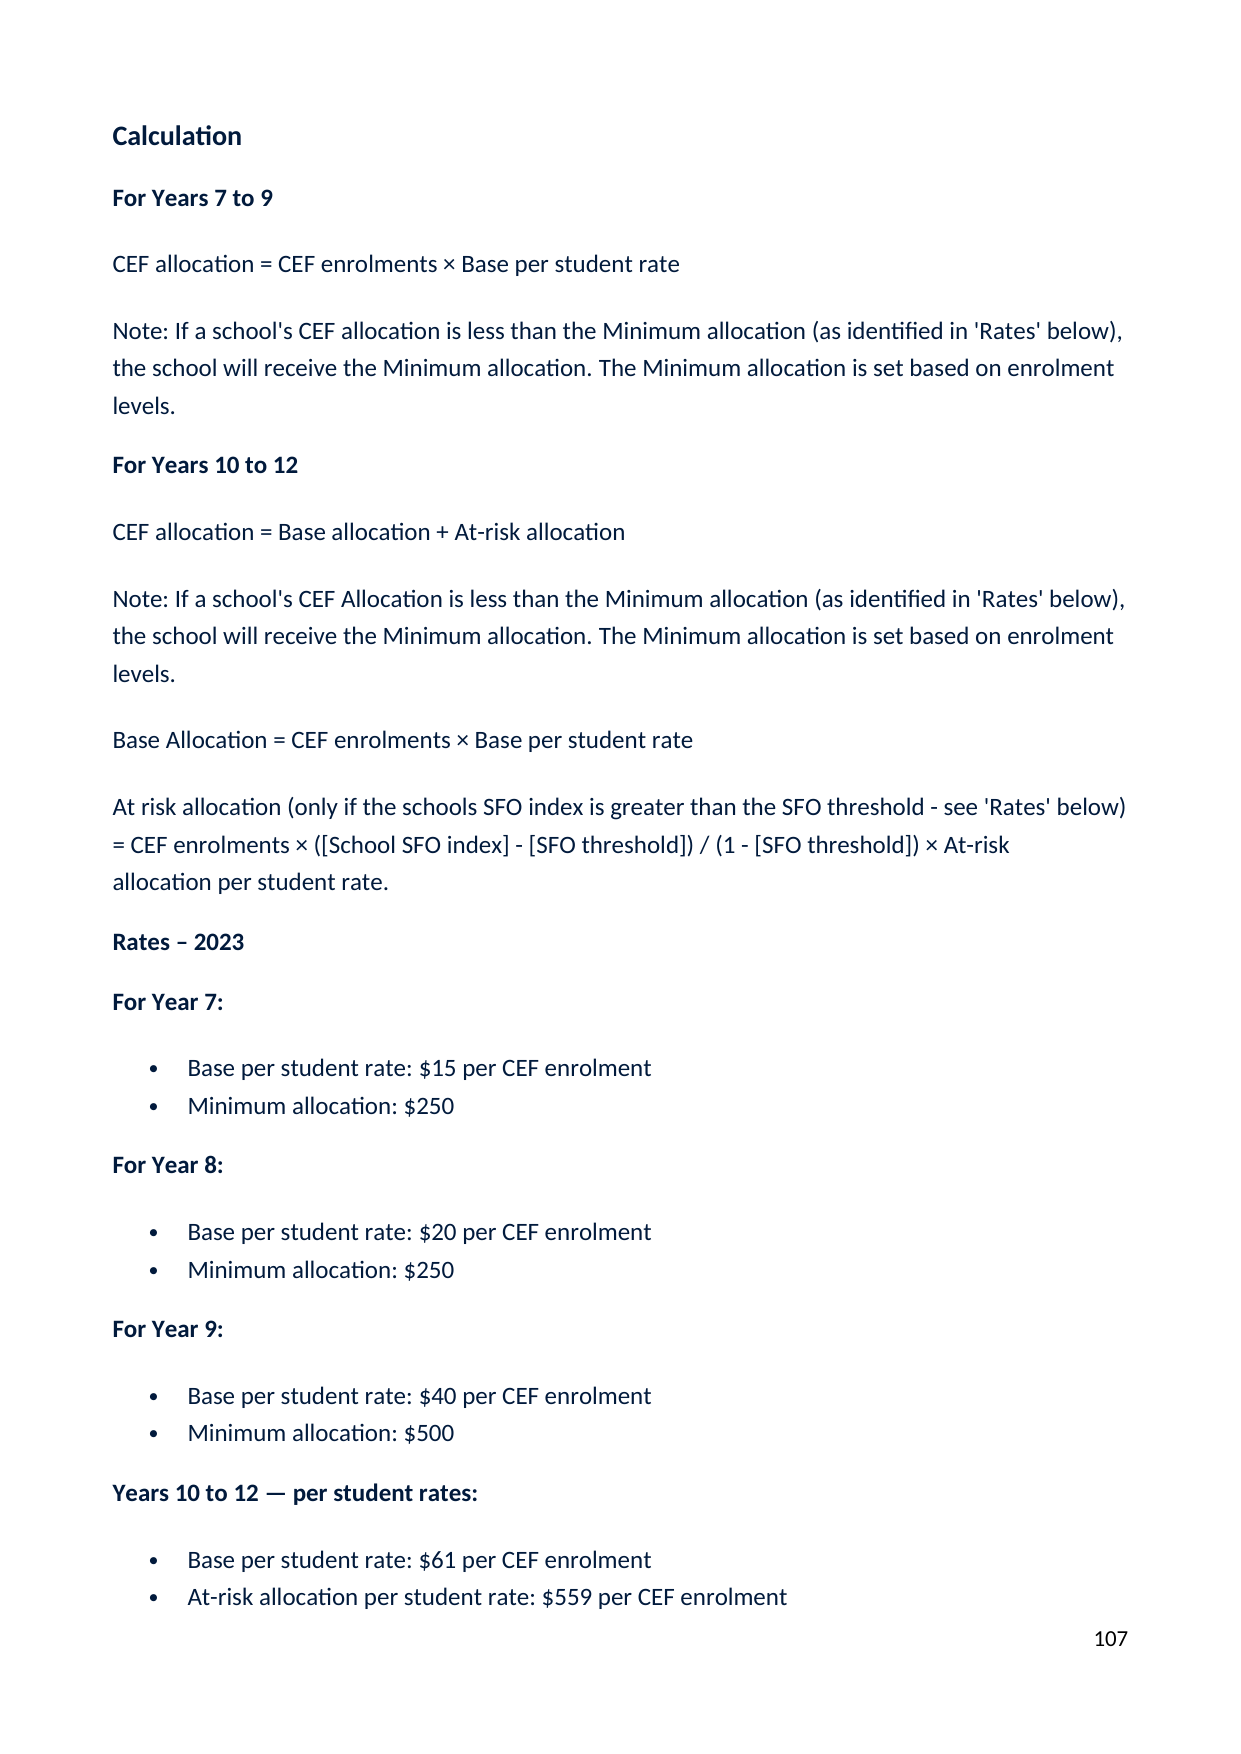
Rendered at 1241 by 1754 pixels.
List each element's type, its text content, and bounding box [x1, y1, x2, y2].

list Base per student rate: $15 per CEF enrolment [150, 1045, 1128, 1083]
text Calculation [112, 118, 1128, 152]
text Years 10 to 12 — per student rates: [112, 1477, 1128, 1508]
list Base per student rate: $40 per CEF enrolment [150, 1373, 1128, 1411]
text Rates – 2023 [112, 926, 1128, 957]
list At-risk allocation per student rate: $559 per CEF enrolment [150, 1574, 1128, 1612]
list Base per student rate: $20 per CEF enrolment [150, 1209, 1128, 1247]
text For Year 7: [112, 986, 1128, 1016]
text For Year 9: [112, 1313, 1128, 1344]
text For Years 10 to 12 [112, 450, 1128, 480]
text Note: If a school's CEF Allocation is less than the Minimum allocation (as identified in 'Rates' below), the school will receive the Minimum allocation. The Minimum allocation is set based on enrolment levels. [112, 576, 1128, 688]
text For Years 7 to 9 [112, 182, 1128, 212]
text CEF allocation = Base allocation + At-risk allocation [112, 509, 1128, 547]
list Base per student rate: $61 per CEF enrolment [150, 1537, 1128, 1574]
list Minimum allocation: $500 [150, 1411, 1128, 1448]
list Minimum allocation: $250 [150, 1083, 1128, 1120]
text At risk allocation (only if the schools SFO index is greater than the SFO threshold - see 'Rates' below) = CEF enrolments × ([School SFO index] - [SFO threshold]) / (1 - [SFO threshold]) × At-risk allocation per student rate. [112, 784, 1128, 897]
text Note: If a school's CEF allocation is less than the Minimum allocation (as identified in 'Rates' below), the school will receive the Minimum allocation. The Minimum allocation is set based on enrolment levels. [112, 308, 1128, 421]
text CEF allocation = CEF enrolments × Base per student rate [112, 241, 1128, 279]
text Base Allocation = CEF enrolments × Base per student rate [112, 718, 1128, 755]
list Minimum allocation: $250 [150, 1247, 1128, 1284]
text For Year 8: [112, 1149, 1128, 1180]
